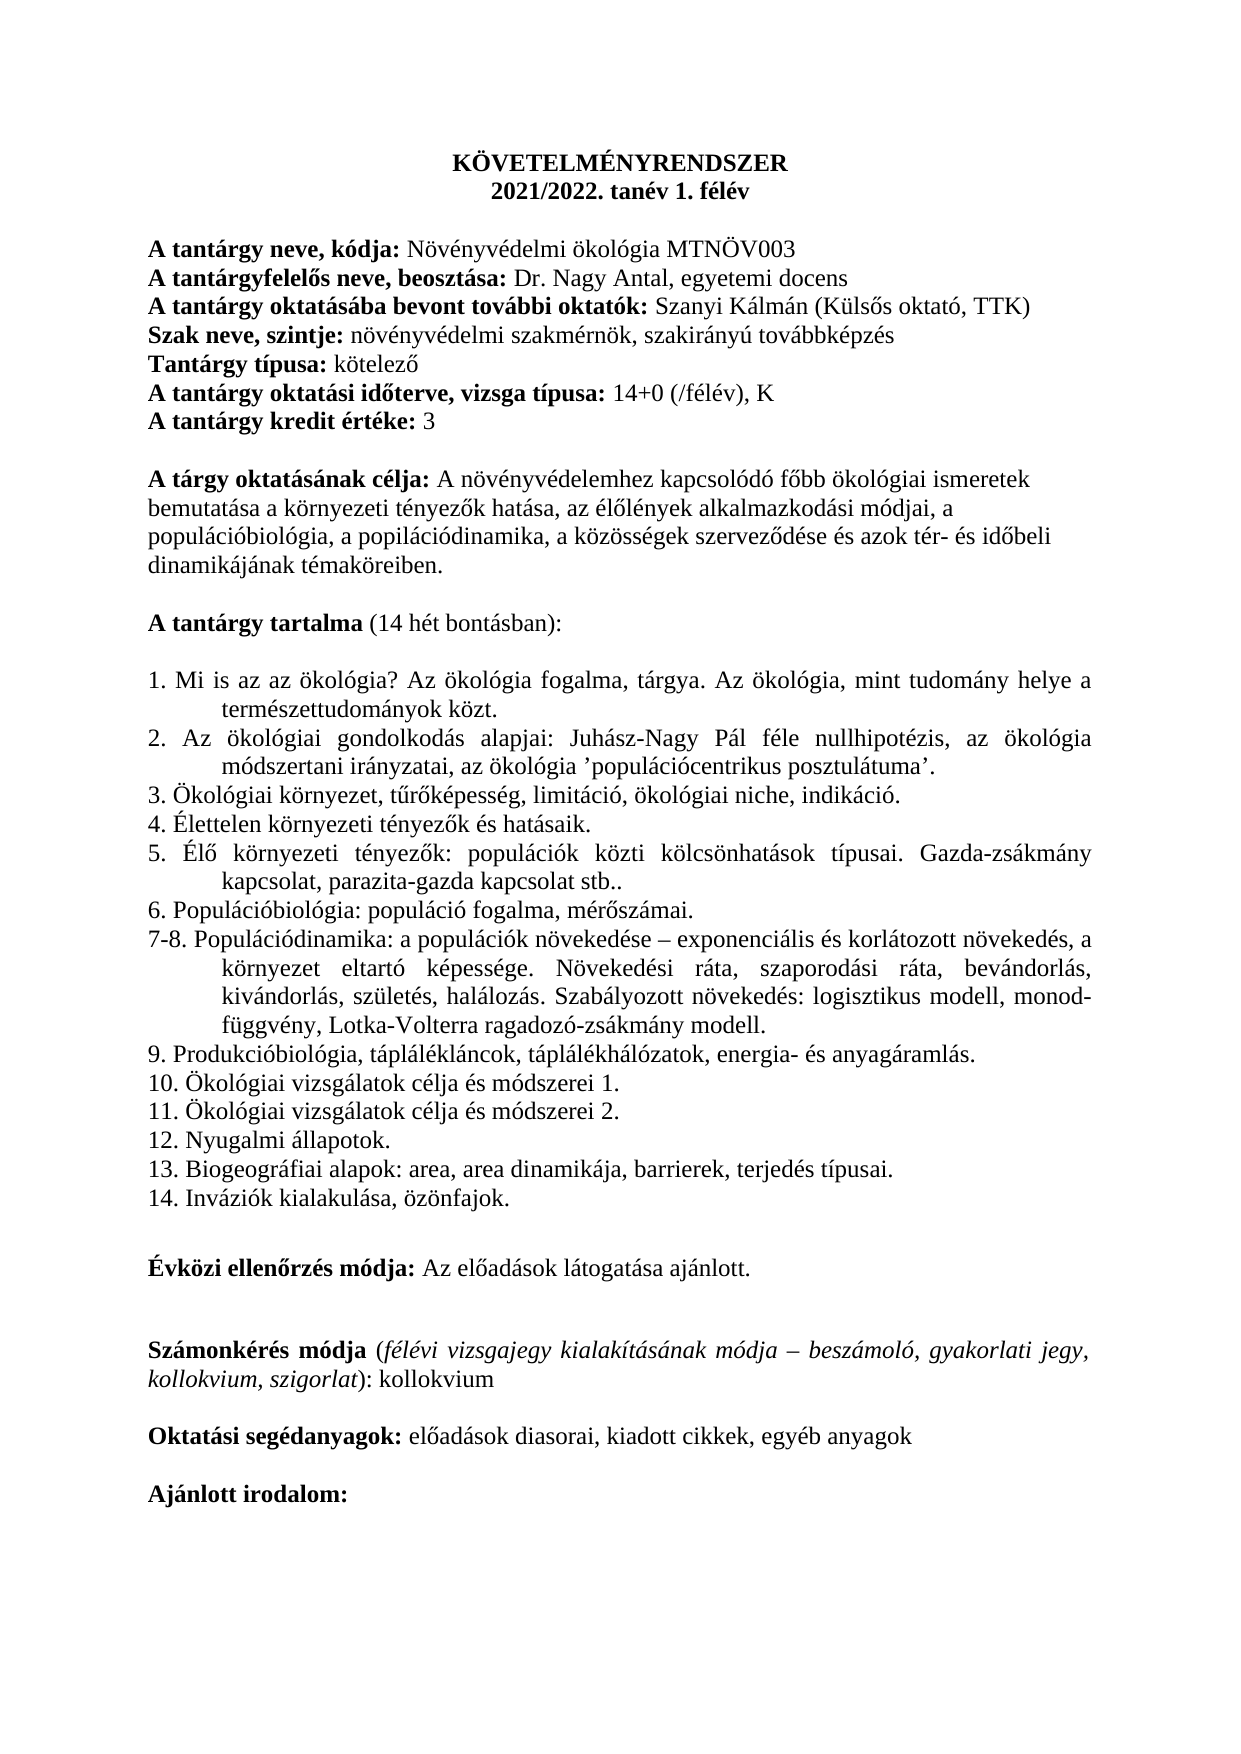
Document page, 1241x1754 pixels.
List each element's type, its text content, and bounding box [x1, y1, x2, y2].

text 7-8. Populációdinamika: a populációk növekedése – exponenciális és korlátozott növekedés, a környezet eltartó képessége. Növekedési ráta, szaporodási ráta, bevándorlás, kivándorlás, születés, halálozás. Szabályozott növekedés: logisztikus modell, monod-függvény, Lotka-Volterra ragadozó-zsákmány modell. [148, 924, 1093, 1039]
text Ajánlott irodalom: [148, 1479, 1093, 1508]
text KÖVETELMÉNYRENDSZER [148, 148, 1093, 176]
text 6. Populációbiológia: populáció fogalma, mérőszámai. [148, 895, 1093, 924]
text 11. Ökológiai vizsgálatok célja és módszerei 2. [148, 1096, 1093, 1125]
text 12. Nyugalmi állapotok. [148, 1125, 1093, 1154]
text A tantárgyfelelős neve, beosztása: Dr. Nagy Antal, egyetemi docens [148, 263, 1093, 291]
text A tantárgy oktatási időterve, vizsga típusa: 14+0 (/félév), K [148, 378, 1093, 406]
text A tantárgy oktatásába bevont további oktatók: Szanyi Kálmán (Külsős oktató, TTK) [148, 291, 1093, 320]
text 14. Inváziók kialakulása, özönfajok. [148, 1183, 1093, 1211]
text 3. Ökológiai környezet, tűrőképesség, limitáció, ökológiai niche, indikáció. [148, 780, 1093, 809]
text Oktatási segédanyagok: előadások diasorai, kiadott cikkek, egyéb anyagok [148, 1421, 1093, 1450]
text A tantárgy kredit értéke: 3 [148, 406, 1093, 435]
text 2. Az ökológiai gondolkodás alapjai: Juhász-Nagy Pál féle nullhipotézis, az ökológia módszertani irányzatai, az ökológia ’populációcentrikus posztulátuma’. [148, 723, 1093, 780]
text A tantárgy neve, kódja: Növényvédelmi ökológia MTNÖV003 [148, 234, 1093, 263]
text Számonkérés módja (félévi vizsgajegy kialakításának módja – beszámoló, gyakorlati jegy, kollokvium, szigorlat): kollokvium [148, 1335, 1093, 1393]
text 5. Élő környezeti tényezők: populációk közti kölcsönhatások típusai. Gazda-zsákmány kapcsolat, parazita-gazda kapcsolat stb.. [148, 838, 1093, 895]
text Tantárgy típusa: kötelező [148, 349, 1093, 378]
text 4. Élettelen környezeti tényezők és hatásaik. [148, 809, 1093, 838]
text 10. Ökológiai vizsgálatok célja és módszerei 1. [148, 1068, 1093, 1096]
text 13. Biogeográfiai alapok: area, area dinamikája, barrierek, terjedés típusai. [148, 1154, 1093, 1183]
text 2021/2022. tanév 1. félév [148, 176, 1093, 205]
text A tárgy oktatásának célja: A növényvédelemhez kapcsolódó főbb ökológiai ismeretek bemutatása a környezeti tényezők hatása, az élőlények alkalmazkodási módjai, a populációbiológia, a popilációdinamika, a közösségek szerveződése és azok tér- és időbeli dinamikájának témaköreiben. [148, 464, 1093, 579]
text 9. Produkcióbiológia, táplálékláncok, táplálékhálózatok, energia- és anyagáramlás. [148, 1039, 1093, 1068]
text 1. Mi is az az ökológia? Az ökológia fogalma, tárgya. Az ökológia, mint tudomány helye a természettudományok közt. [148, 665, 1093, 723]
text Szak neve, szintje: növényvédelmi szakmérnök, szakirányú továbbképzés [148, 320, 1093, 349]
text Évközi ellenőrzés módja: Az előadások látogatása ajánlott. [148, 1253, 1093, 1281]
text A tantárgy tartalma (14 hét bontásban): [148, 608, 1093, 636]
